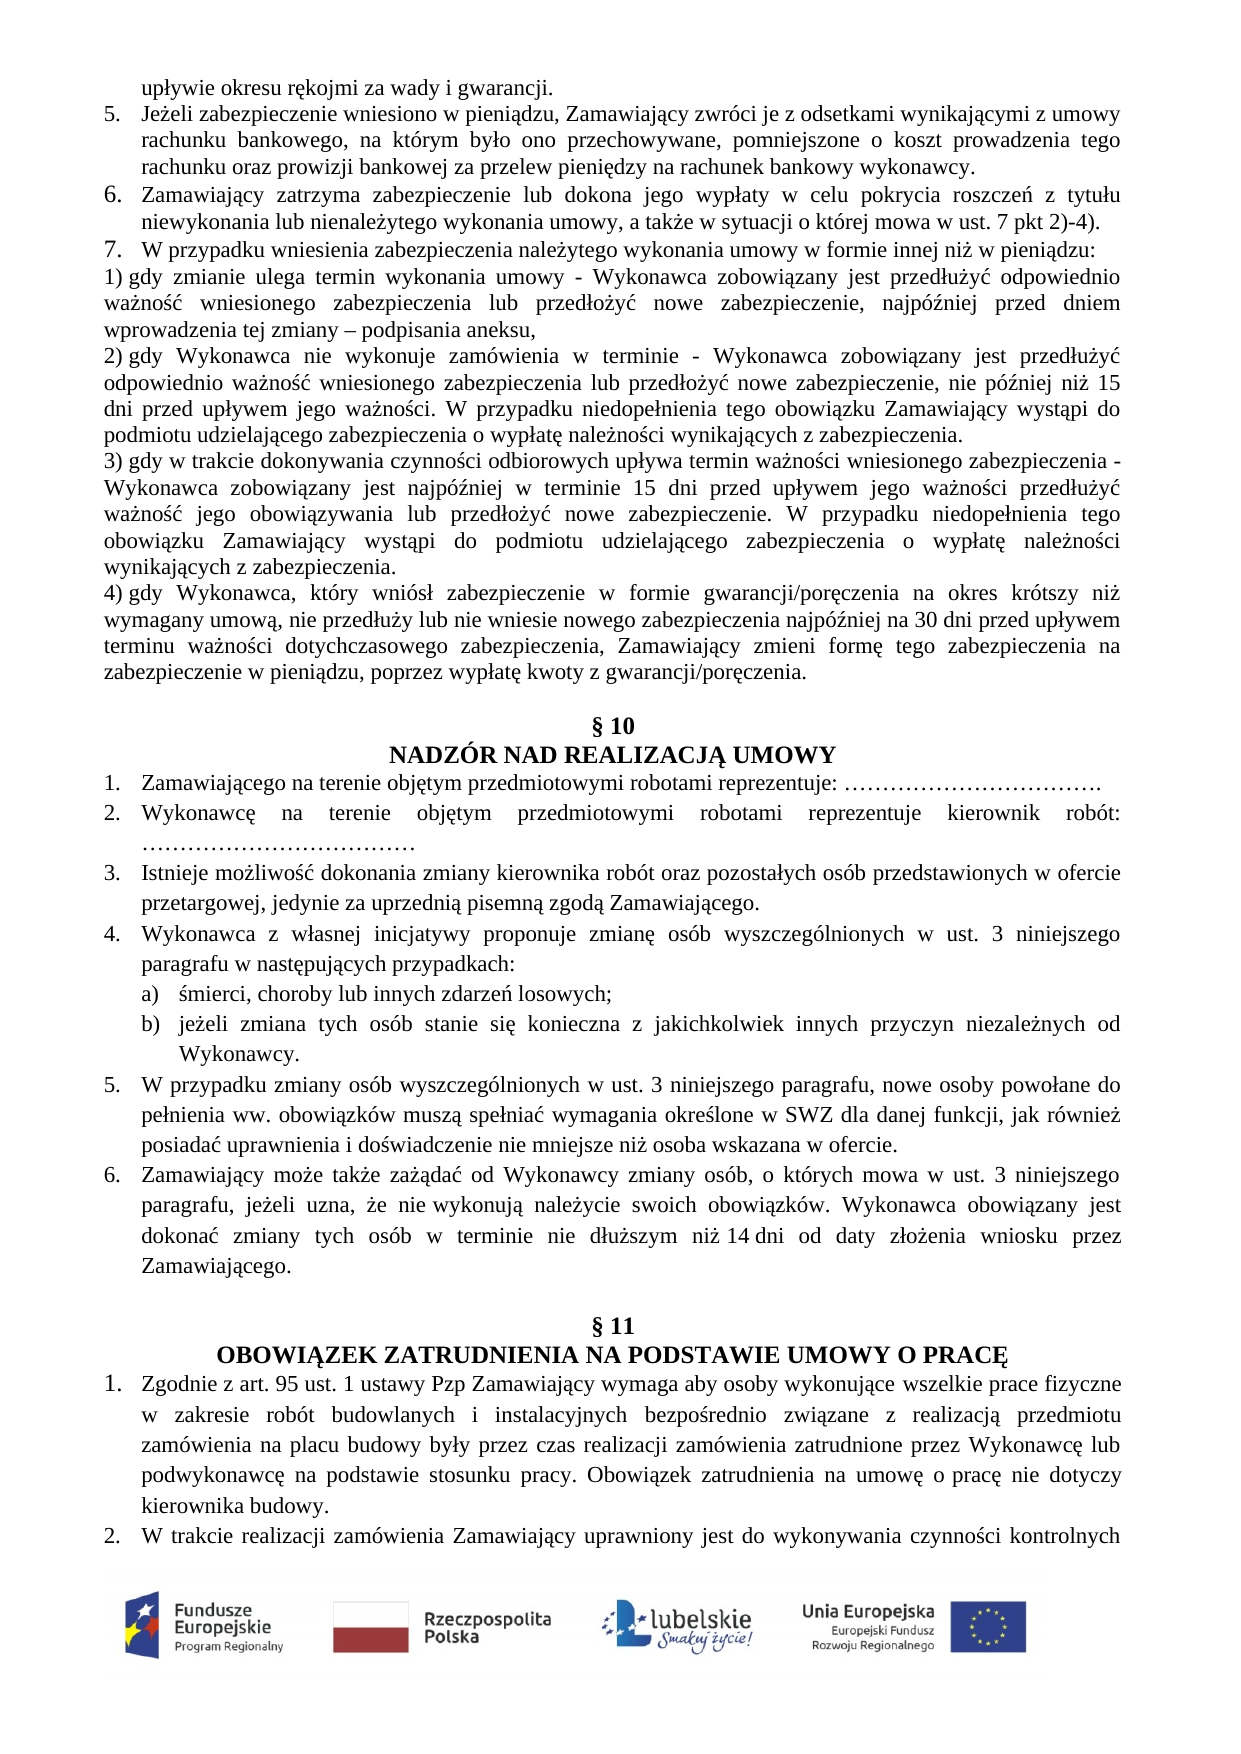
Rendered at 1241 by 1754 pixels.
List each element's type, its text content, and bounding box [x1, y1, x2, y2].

text NADZÓR NAD REALIZACJĄ UMOWY [103, 740, 1122, 769]
list Istnieje możliwość dokonania zmiany kierownika robót oraz pozostałych osób przedstawionych w ofercie przetargowej, jedynie za uprzednią pisemną zgodą Zamawiającego. [103, 859, 1122, 916]
list W przypadku wniesienia zabezpieczenia należytego wykonania umowy w formie innej niż w pieniądzu: [103, 234, 1122, 263]
list gdy w trakcie dokonywania czynności odbiorowych upływa termin ważności wniesionego zabezpieczenia - Wykonawca zobowiązany jest najpóźniej w terminie 15 dni przed upływem jego ważności przedłużyć ważność jego obowiązywania lub przedłożyć nowe zabezpieczenie. W przypadku niedopełnienia tego obowiązku Zamawiający wystąpi do podmiotu udzielającego zabezpieczenia o wypłatę należności wynikających z zabezpieczenia. [103, 448, 1122, 579]
list Wykonawcę na terenie objętym przedmiotowymi robotami reprezentuje kierownik robót: ……………………………… [103, 799, 1122, 855]
list Wykonawca z własnej inicjatywy proponuje zmianę osób wyszczególnionych w ust. 3 niniejszego paragrafu w następujących przypadkach: [103, 920, 1122, 976]
list Zamawiającego na terenie objętym przedmiotowymi robotami reprezentuje: ……………………………. [103, 769, 1122, 795]
text § 11 [103, 1311, 1122, 1340]
list Zamawiający może także zażądać od Wykonawcy zmiany osób, o których mowa w ust. 3 niniejszego paragrafu, jeżeli uzna, że nie wykonują należycie swoich obowiązków. Wykonawca obowiązany jest dokonać zmiany tych osób w terminie nie dłuższym niż 14 dni od daty złożenia wniosku przez Zamawiającego. [103, 1161, 1122, 1278]
list jeżeli zmiana tych osób stanie się konieczna z jakichkolwiek innych przyczyn niezależnych od Wykonawcy. [141, 1010, 1122, 1067]
list Zamawiający zatrzyma zabezpieczenie lub dokona jego wypłaty w celu pokrycia roszczeń z tytułu niewykonania lub nienależytego wykonania umowy, a także w sytuacji o której mowa w ust. 7 pkt 2)-4). [103, 179, 1122, 234]
text § 10 [103, 711, 1122, 740]
list gdy zmianie ulega termin wykonania umowy - Wykonawca zobowiązany jest przedłużyć odpowiednio ważność wniesionego zabezpieczenia lub przedłożyć nowe zabezpieczenie, najpóźniej przed dniem wprowadzenia tej zmiany – podpisania aneksu, [103, 263, 1122, 342]
text OBOWIĄZEK ZATRUDNIENIA NA PODSTAWIE UMOWY O PRACĘ [103, 1340, 1122, 1368]
list Jeżeli zabezpieczenie wniesiono w pieniądzu, Zamawiający zwróci je z odsetkami wynikającymi z umowy rachunku bankowego, na którym było ono przechowywane, pomniejszone o koszt prowadzenia tego rachunku oraz prowizji bankowej za przelew pieniędzy na rachunek bankowy wykonawcy. [103, 100, 1122, 179]
list W przypadku zmiany osób wyszczególnionych w ust. 3 niniejszego paragrafu, nowe osoby powołane do pełnienia ww. obowiązków muszą spełniać wymagania określone w SWZ dla danej funkcji, jak również posiadać uprawnienia i doświadczenie nie mniejsze niż osoba wskazana w ofercie. [103, 1071, 1122, 1157]
list gdy Wykonawca, który wniósł zabezpieczenie w formie gwarancji/poręczenia na okres krótszy niż wymagany umową, nie przedłuży lub nie wniesie nowego zabezpieczenia najpóźniej na 30 dni przed upływem terminu ważności dotychczasowego zabezpieczenia, Zamawiający zmieni formę tego zabezpieczenia na zabezpieczenie w pieniądzu, poprzez wypłatę kwoty z gwarancji/poręczenia. [103, 579, 1122, 685]
list śmierci, choroby lub innych zdarzeń losowych; [141, 980, 1122, 1006]
list Zgodnie z art. 95 ust. 1 ustawy Pzp Zamawiający wymaga aby osoby wykonujące wszelkie prace fizyczne w zakresie robót budowlanych i instalacyjnych bezpośrednio związane z realizacją przedmiotu zamówienia na placu budowy były przez czas realizacji zamówienia zatrudnione przez Wykonawcę lub podwykonawcę na podstawie stosunku pracy. Obowiązek zatrudnienia na umowę o pracę nie dotyczy kierownika budowy. [103, 1368, 1122, 1518]
list gdy Wykonawca nie wykonuje zamówienia w terminie - Wykonawca zobowiązany jest przedłużyć odpowiednio ważność wniesionego zabezpieczenia lub przedłożyć nowe zabezpieczenie, nie później niż 15 dni przed upływem jego ważności. W przypadku niedopełnienia tego obowiązku Zamawiający wystąpi do podmiotu udzielającego zabezpieczenia o wypłatę należności wynikających z zabezpieczenia. [103, 342, 1122, 448]
picture [103, 1567, 1049, 1681]
